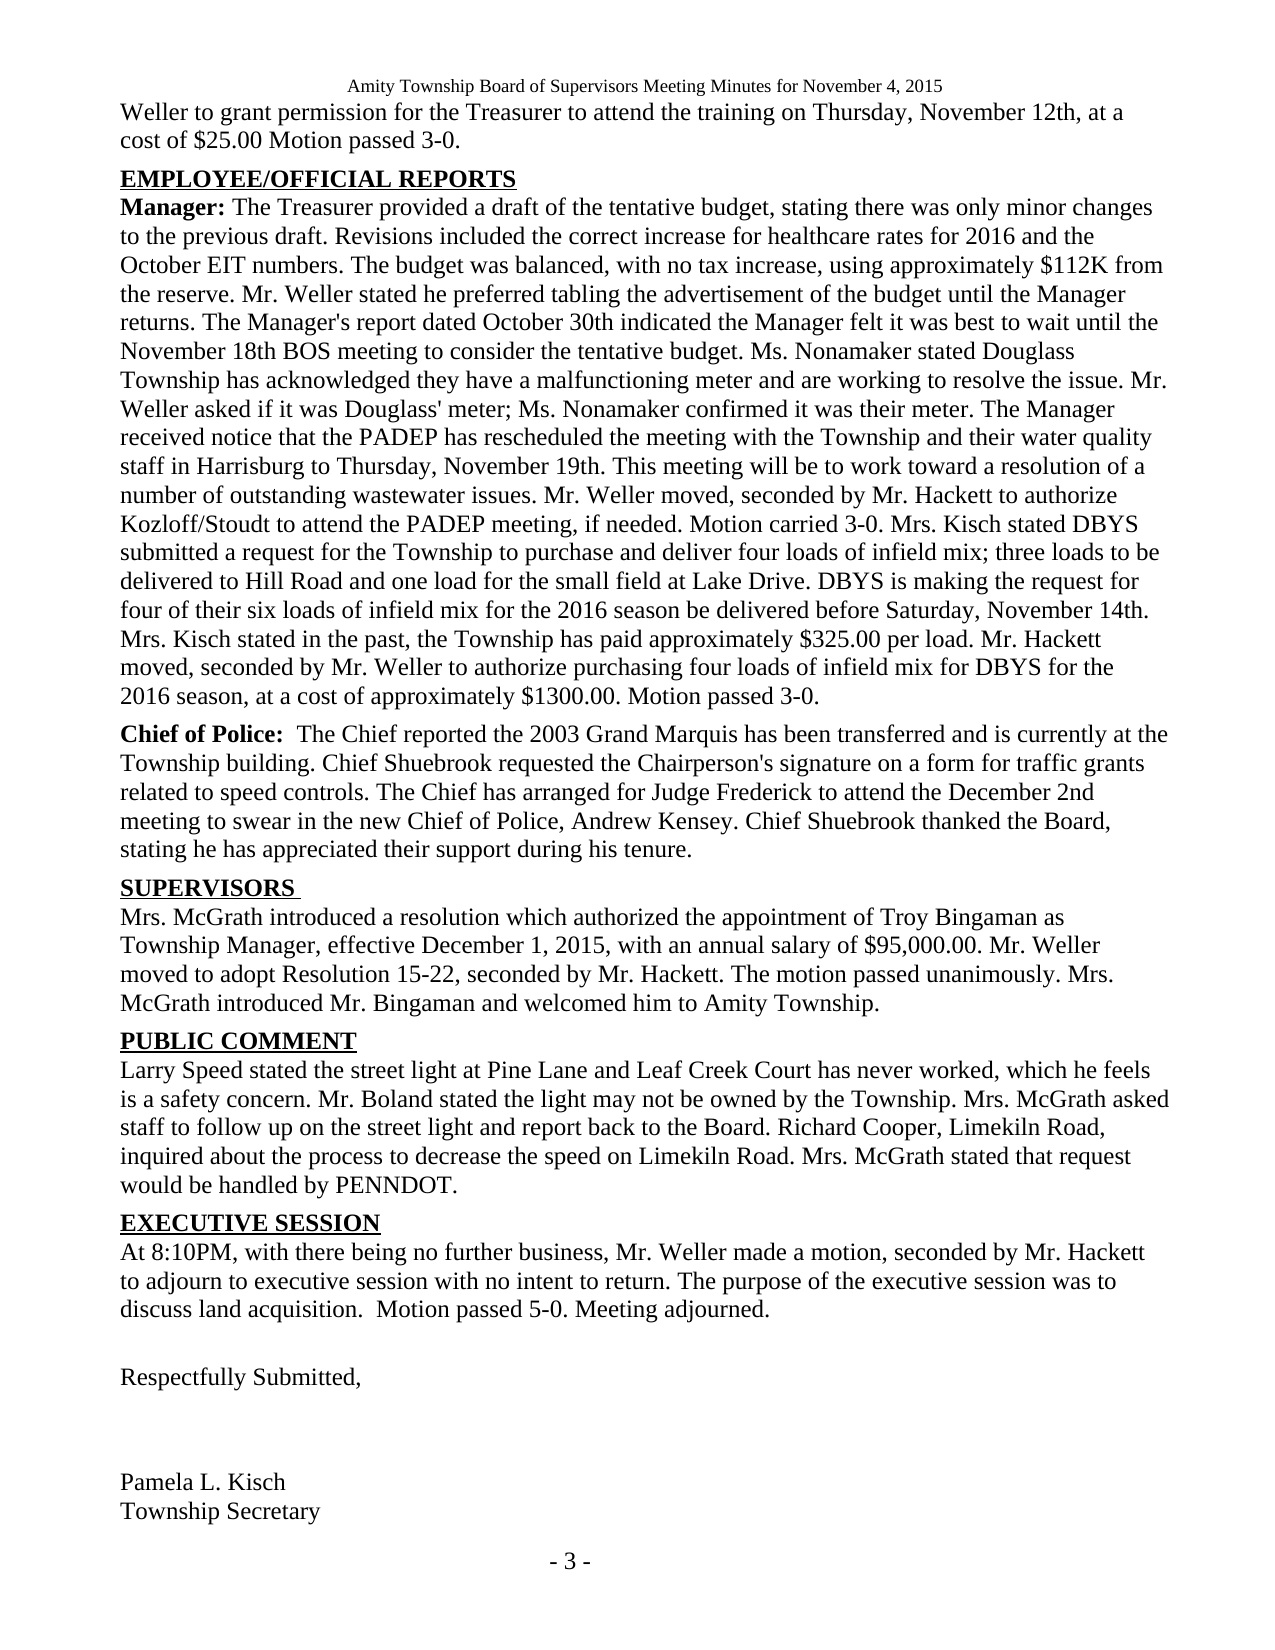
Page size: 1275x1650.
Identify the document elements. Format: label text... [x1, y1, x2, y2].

text Larry Speed stated the street light at Pine Lane and Leaf Creek Court has never worked, which he feels is a safety concern. Mr. Boland stated the light may not be owned by the Township. Mrs. McGrath asked staff to follow up on the street light and report back to the Board. Richard Cooper, Limekiln Road, inquired about the process to decrease the speed on Limekiln Road. Mrs. McGrath stated that request would be handled by PENNDOT. [120, 1055, 1170, 1199]
text Manager: The Treasurer provided a draft of the tentative budget, stating there was only minor changes to the previous draft. Revisions included the correct increase for healthcare rates for 2016 and the October EIT numbers. The budget was balanced, with no tax increase, using approximately $112K from the reserve. Mr. Weller stated he preferred tabling the advertisement of the budget until the Manager returns. The Manager's report dated October 30th indicated the Manager felt it was best to wait until the November 18th BOS meeting to consider the tentative budget. Ms. Nonamaker stated Douglass Township has acknowledged they have a malfunctioning meter and are working to resolve the issue. Mr. Weller asked if it was Douglass' meter; Ms. Nonamaker confirmed it was their meter. The Manager received notice that the PADEP has rescheduled the meeting with the Township and their water quality staff in Harrisburg to Thursday, November 19th. This meeting will be to work toward a resolution of a number of outstanding wastewater issues. Mr. Weller moved, seconded by Mr. Hackett to authorize Kozloff/Stoudt to attend the PADEP meeting, if needed. Motion carried 3-0. Mrs. Kisch stated DBYS submitted a request for the Township to purchase and deliver four loads of infield mix; three loads to be delivered to Hill Road and one load for the small field at Lake Drive. DBYS is making the request for four of their six loads of infield mix for the 2016 season be delivered before Saturday, November 14th. Mrs. Kisch stated in the past, the Township has paid approximately $325.00 per load. Mr. Hackett moved, seconded by Mr. Weller to authorize purchasing four loads of infield mix for DBYS for the 2016 season, at a cost of approximately $1300.00. Motion passed 3-0. [120, 192, 1170, 710]
text EXECUTIVE SESSION [120, 1208, 1170, 1237]
text Mrs. McGrath introduced a resolution which authorized the appointment of Troy Bingaman as Township Manager, effective December 1, 2015, with an annual salary of $95,000.00. Mr. Weller moved to adopt Resolution 15-22, seconded by Mr. Hackett. The motion passed unanimously. Mrs. McGrath introduced Mr. Bingaman and welcomed him to Amity Township. [120, 902, 1170, 1017]
text Chief of Police: The Chief reported the 2003 Grand Marquis has been transferred and is currently at the Township building. Chief Shuebrook requested the Chairperson's signature on a form for traffic grants related to speed controls. The Chief has arranged for Judge Frederick to attend the December 2nd meeting to swear in the new Chief of Police, Andrew Kensey. Chief Shuebrook thanked the Board, stating he has appreciated their support during his tenure. [120, 719, 1170, 863]
subtitle EMPLOYEE/OFFICIAL REPORTS [120, 164, 1170, 192]
subtitle SUPERVISORS [120, 873, 1170, 902]
text Pamela L. Kisch [120, 1467, 1170, 1496]
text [120, 97, 1170, 154]
text Respectfully Submitted, [120, 1362, 1170, 1390]
text Township Secretary [120, 1496, 1170, 1524]
subtitle PUBLIC COMMENT [120, 1026, 1170, 1055]
text At 8:10PM, with there being no further business, Mr. Weller made a motion, seconded by Mr. Hackett to adjourn to executive session with no intent to return. The purpose of the executive session was to discuss land acquisition. Motion passed 5-0. Meeting adjourned. [120, 1237, 1170, 1323]
